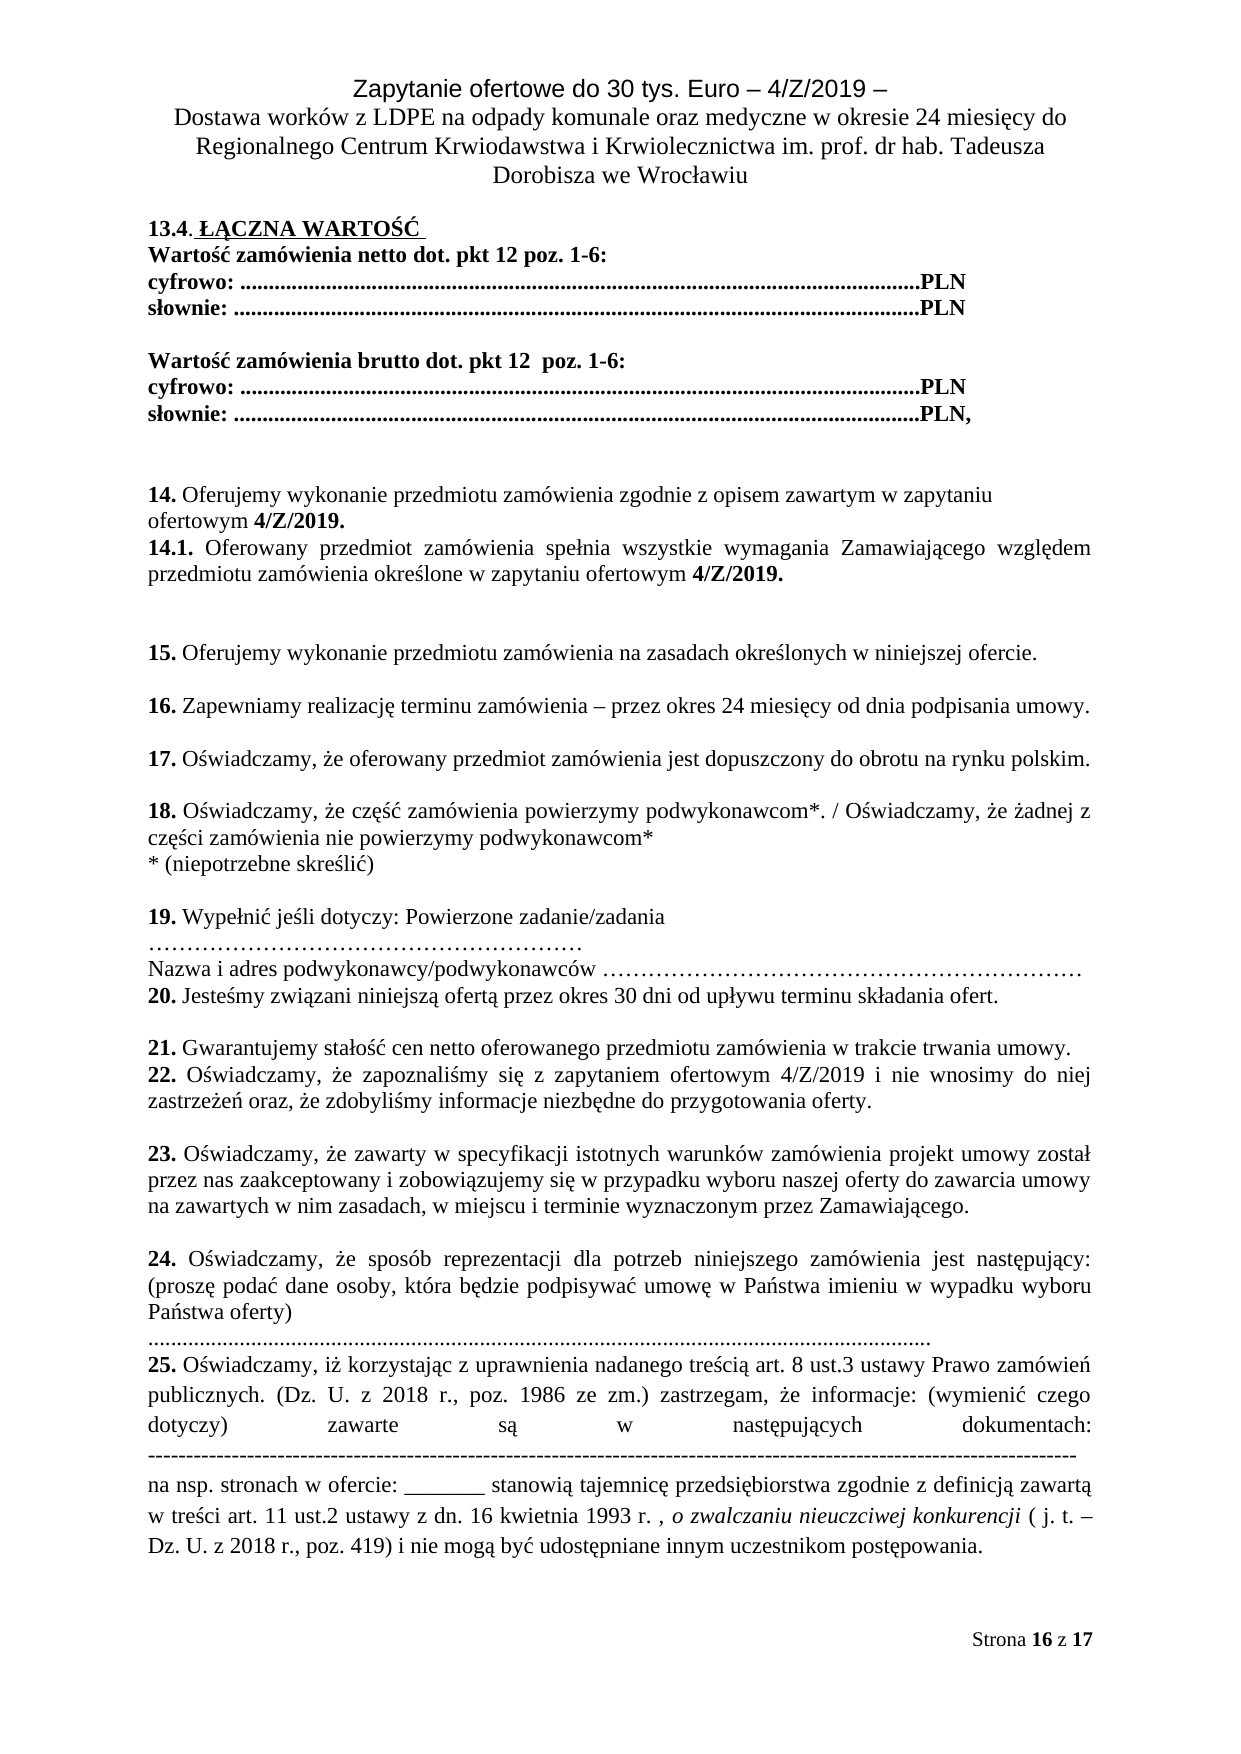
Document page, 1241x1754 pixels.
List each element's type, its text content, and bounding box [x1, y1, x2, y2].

text 22. Oświadczamy, że zapoznaliśmy się z zapytaniem ofertowym 4/Z/2019 i nie wnosimy do niej zastrzeżeń oraz, że zdobyliśmy informacje niezbędne do przygotowania oferty. [148, 1061, 1093, 1113]
text Wartość zamówienia netto dot. pkt 12 poz. 1-6: [148, 241, 1093, 268]
text 24. Oświadczamy, że sposób reprezentacji dla potrzeb niniejszego zamówienia jest następujący: (proszę podać dane osoby, która będzie podpisywać umowę w Państwa imieniu w wypadku wyboru Państwa oferty) [148, 1245, 1093, 1324]
text ......................................................................................................................................... [148, 1324, 1093, 1351]
text 18. Oświadczamy, że część zamówienia powierzymy podwykonawcom*. / Oświadczamy, że żadnej z części zamówienia nie powierzymy podwykonawcom* [148, 797, 1093, 850]
text 13.4. ŁĄCZNA WARTOŚĆ [148, 215, 1093, 241]
text 25. Oświadczamy, iż korzystając z uprawnienia nadanego treścią art. 8 ust.3 ustawy Prawo zamówień publicznych. (Dz. U. z 2018 r., poz. 1986 ze zm.) zastrzegam, że informacje: (wymienić czego dotyczy) zawarte są w następujących dokumentach: -------------------------------------------------------------------------------------------------------------------------- na nsp. stronach w ofercie: _______ stanowią tajemnicę przedsiębiorstwa zgodnie z definicją zawartą w treści art. 11 ust.2 ustawy z dn. 16 kwietnia 1993 r. , o zwalczaniu nieuczciwej konkurencji ( j. t. – Dz. U. z 2018 r., poz. 419) i nie mogą być udostępniane innym uczestnikom postępowania. [148, 1351, 1093, 1558]
text Nazwa i adres podwykonawcy/podwykonawców ……………………………………………………… [148, 955, 1093, 982]
text 14.1. Oferowany przedmiot zamówienia spełnia wszystkie wymagania Zamawiającego względem przedmiotu zamówienia określone w zapytaniu ofertowym 4/Z/2019. [148, 534, 1093, 586]
text 19. Wypełnić jeśli dotyczy: Powierzone zadanie/zadania ………………………………………………… [148, 903, 1093, 955]
text cyfrowo: .......................................................................................................................PLN [148, 373, 1093, 399]
text Wartość zamówienia brutto dot. pkt 12 poz. 1-6: [148, 347, 1093, 373]
text 20. Jesteśmy związani niniejszą ofertą przez okres 30 dni od upływu terminu składania ofert. [148, 982, 1093, 1008]
text cyfrowo: .......................................................................................................................PLN [148, 268, 1093, 294]
text 17. Oświadczamy, że oferowany przedmiot zamówienia jest dopuszczony do obrotu na rynku polskim. [148, 744, 1093, 771]
text 21. Gwarantujemy stałość cen netto oferowanego przedmiotu zamówienia w trakcie trwania umowy. [148, 1034, 1093, 1061]
text 16. Zapewniamy realizację terminu zamówienia – przez okres 24 miesięcy od dnia podpisania umowy. [148, 692, 1093, 718]
text słownie: ........................................................................................................................PLN, [148, 399, 1093, 455]
text 23. Oświadczamy, że zawarty w specyfikacji istotnych warunków zamówienia projekt umowy został przez nas zaakceptowany i zobowiązujemy się w przypadku wyboru naszej oferty do zawarcia umowy na zawartych w nim zasadach, w miejscu i terminie wyznaczonym przez Zamawiającego. [148, 1140, 1093, 1219]
text 15. Oferujemy wykonanie przedmiotu zamówienia na zasadach określonych w niniejszej ofercie. [148, 639, 1093, 666]
text słownie: ........................................................................................................................PLN [148, 294, 1093, 321]
text * (niepotrzebne skreślić) [148, 850, 1093, 876]
text 14. Oferujemy wykonanie przedmiotu zamówienia zgodnie z opisem zawartym w zapytaniu ofertowym 4/Z/2019. [148, 481, 1093, 534]
